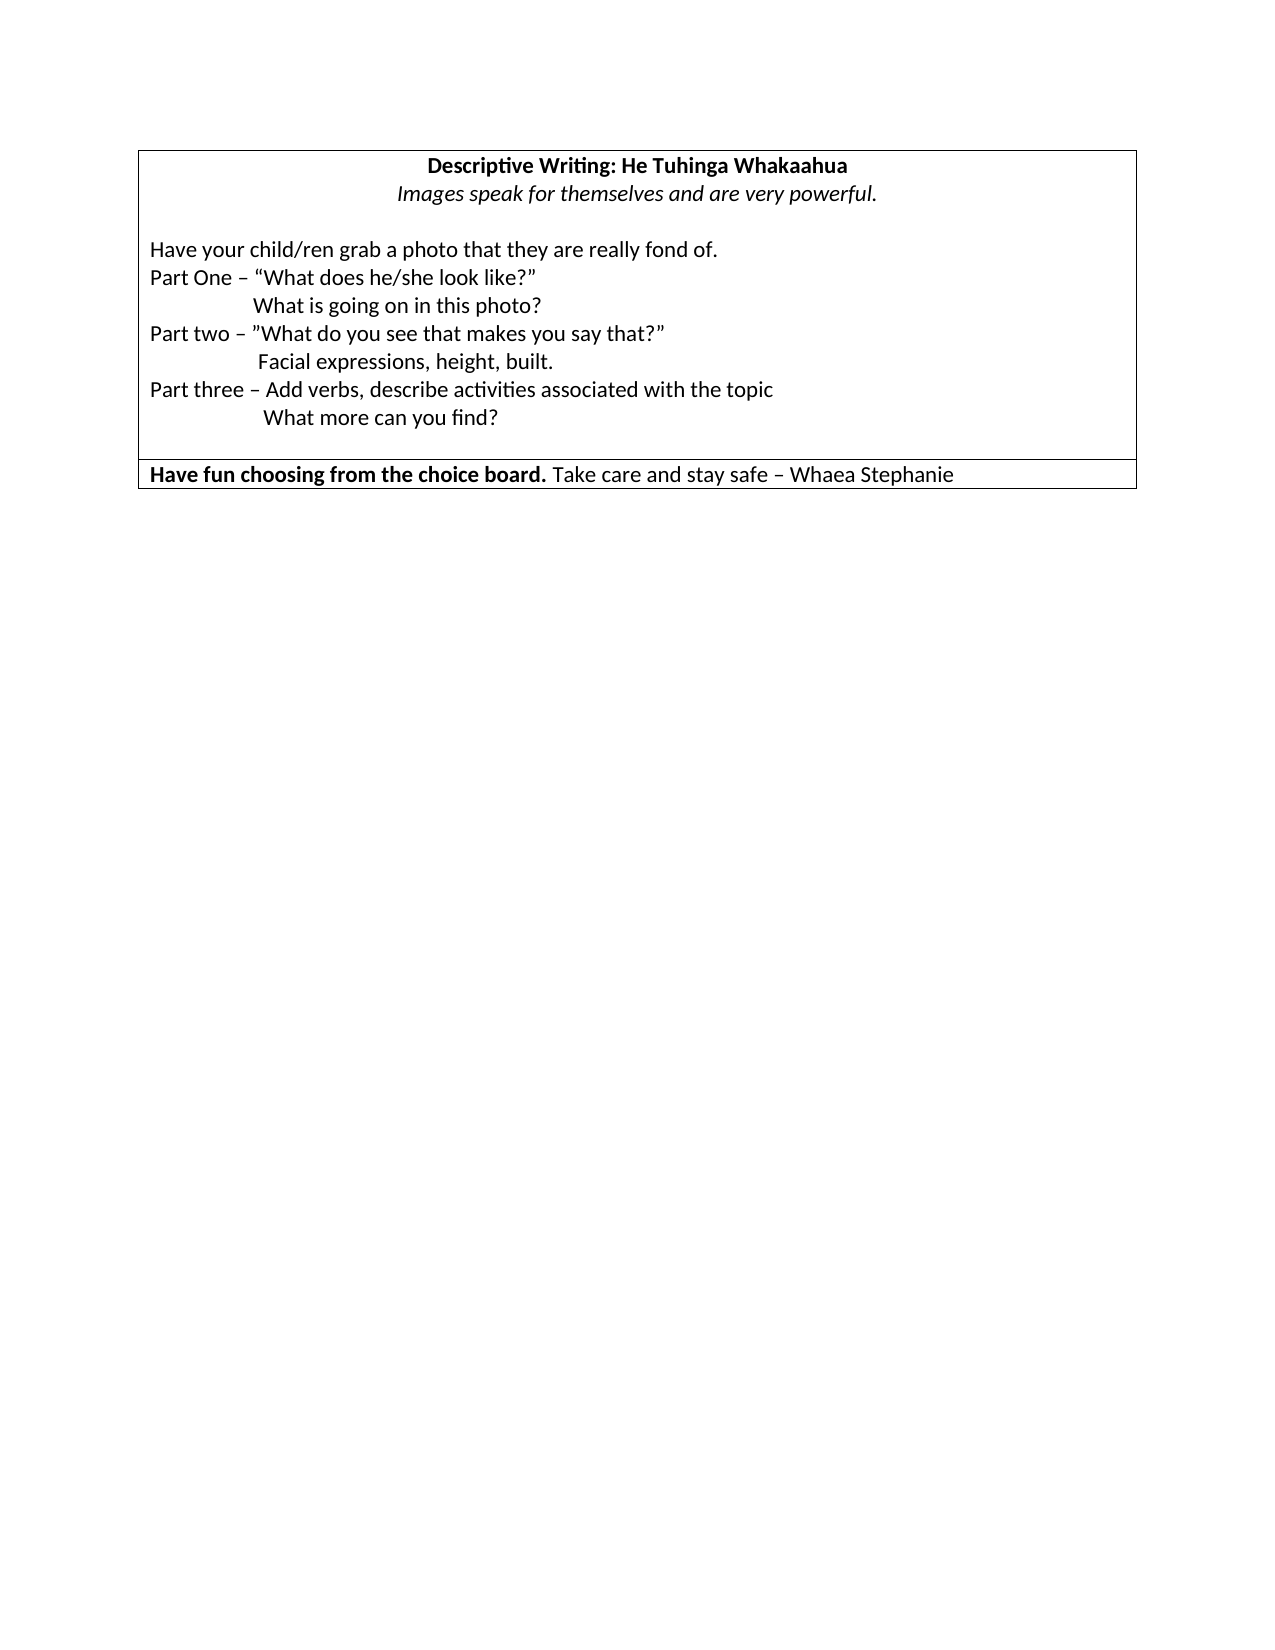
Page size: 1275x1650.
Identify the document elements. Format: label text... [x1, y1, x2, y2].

table_cell Have fun choosing from the choice board. Take care and stay safe – Whaea Stephanie [139, 460, 1136, 488]
table_cell Descriptive Writing: He Tuhinga Whakaahua Images speak for themselves and are very powerful. Have your child/ren grab a photo that they are really fond of. Part One – “What does he/she look like?” What is going on in this photo? Part two – ”What do you see that makes you say that?” Facial expressions, height, built. Part three – Add verbs, describe activities associated with the topic What more can you find? [139, 151, 1136, 459]
